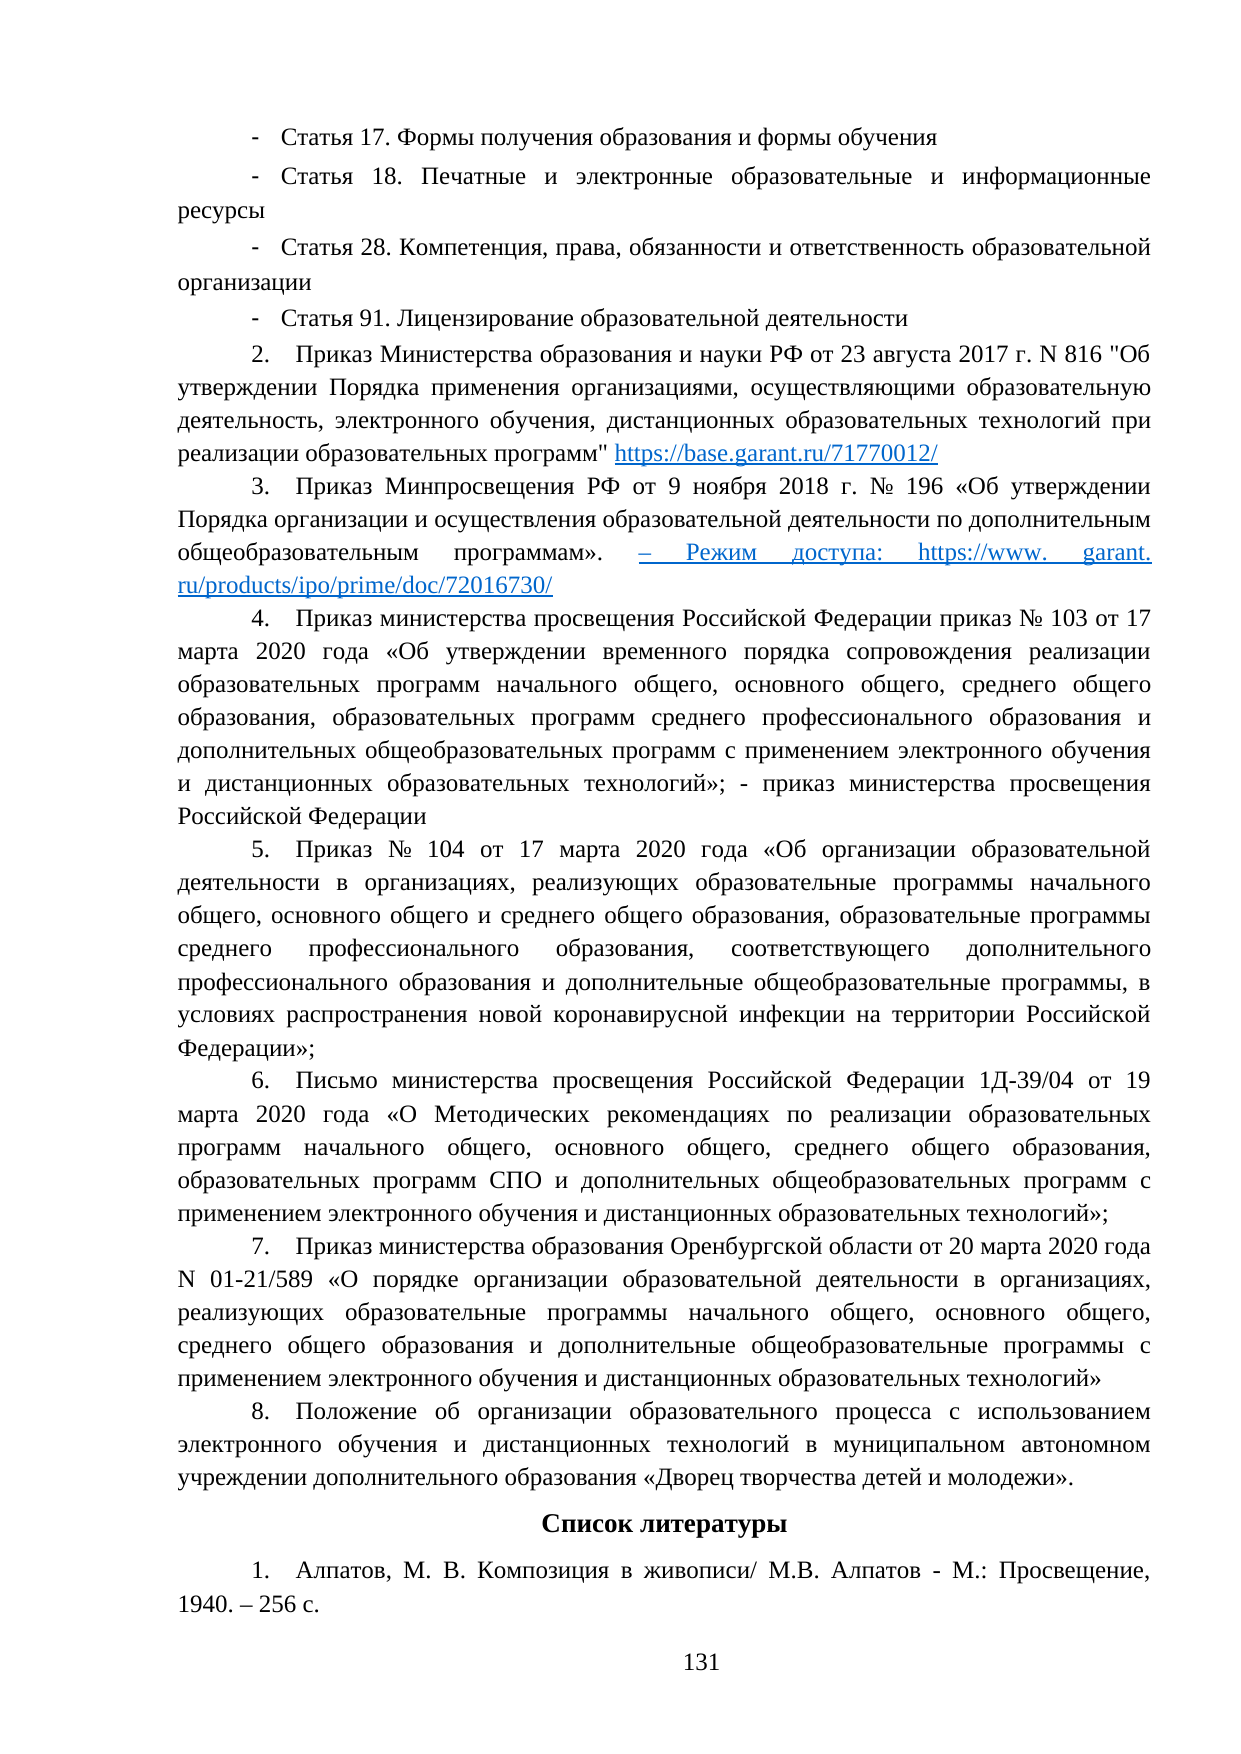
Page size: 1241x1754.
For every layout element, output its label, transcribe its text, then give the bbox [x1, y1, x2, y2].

list Статья 28. Компетенция, права, обязанности и ответственность образовательной организации [177, 229, 1152, 296]
list Письмо министерства просвещения Российской Федерации 1Д-39/04 от 19 марта 2020 года «О Методических рекомендациях по реализации образовательных программ начального общего, основного общего, среднего общего образования, образовательных программ СПО и дополнительных общеобразовательных программ с применением электронного обучения и дистанционных образовательных технологий»; [177, 1066, 1152, 1226]
list Статья 17. Формы получения образования и формы обучения [177, 118, 1152, 152]
list Приказ № 104 от 17 марта 2020 года «Об организации образовательной деятельности в организациях, реализующих образовательные программы начального общего, основного общего и среднего общего образования, образовательные программы среднего профессионального образования, соответствующего дополнительного профессионального образования и дополнительные общеобразовательные программы, в условиях распространения новой коронавирусной инфекции на территории Российской Федерации»; [177, 834, 1152, 1061]
list Статья 18. Печатные и электронные образовательные и информационные ресурсы [177, 157, 1152, 224]
list Алпатов, М. В. Композиция в живописи/ М.В. Алпатов - М.: Просвещение, 1940. – 256 с. [177, 1556, 1152, 1617]
list Положение об организации образовательного процесса с использованием электронного обучения и дистанционных технологий в муниципальном автономном учреждении дополнительного образования «Дворец творчества детей и молодежи». [177, 1396, 1152, 1491]
list Приказ Министерства образования и науки РФ от 23 августа 2017 г. N 816 "Об утверждении Порядка применения организациями, осуществляющими образовательную деятельность, электронного обучения, дистанционных образовательных технологий при реализации образовательных программ" https://base.garant.ru/71770012/ [177, 339, 1152, 467]
list Приказ министерства образования Оренбургской области от 20 марта 2020 года N 01-21/589 «О порядке организации образовательной деятельности в организациях, реализующих образовательные программы начального общего, основного общего, среднего общего образования и дополнительные общеобразовательные программы с применением электронного обучения и дистанционных образовательных технологий» [177, 1231, 1152, 1392]
list Статья 91. Лицензирование образовательной деятельности [177, 300, 1152, 334]
list Приказ министерства просвещения Российской Федерации приказ № 103 от 17 марта 2020 года «Об утверждении временного порядка сопровождения реализации образовательных программ начального общего, основного общего, среднего общего образования, образовательных программ среднего профессионального образования и дополнительных общеобразовательных программ с применением электронного обучения и дистанционных образовательных технологий»; - приказ министерства просвещения Российской Федерации [177, 603, 1152, 830]
list Приказ Минпросвещения РФ от 9 ноября 2018 г. № 196 «Об утверждении Порядка организации и осуществления образовательной деятельности по дополнительным общеобразовательным программам». – Режим доступа: https://www. garant. ru/products/ipo/prime/doc/72016730/ [177, 471, 1152, 599]
subtitle Список литературы [177, 1507, 1152, 1538]
